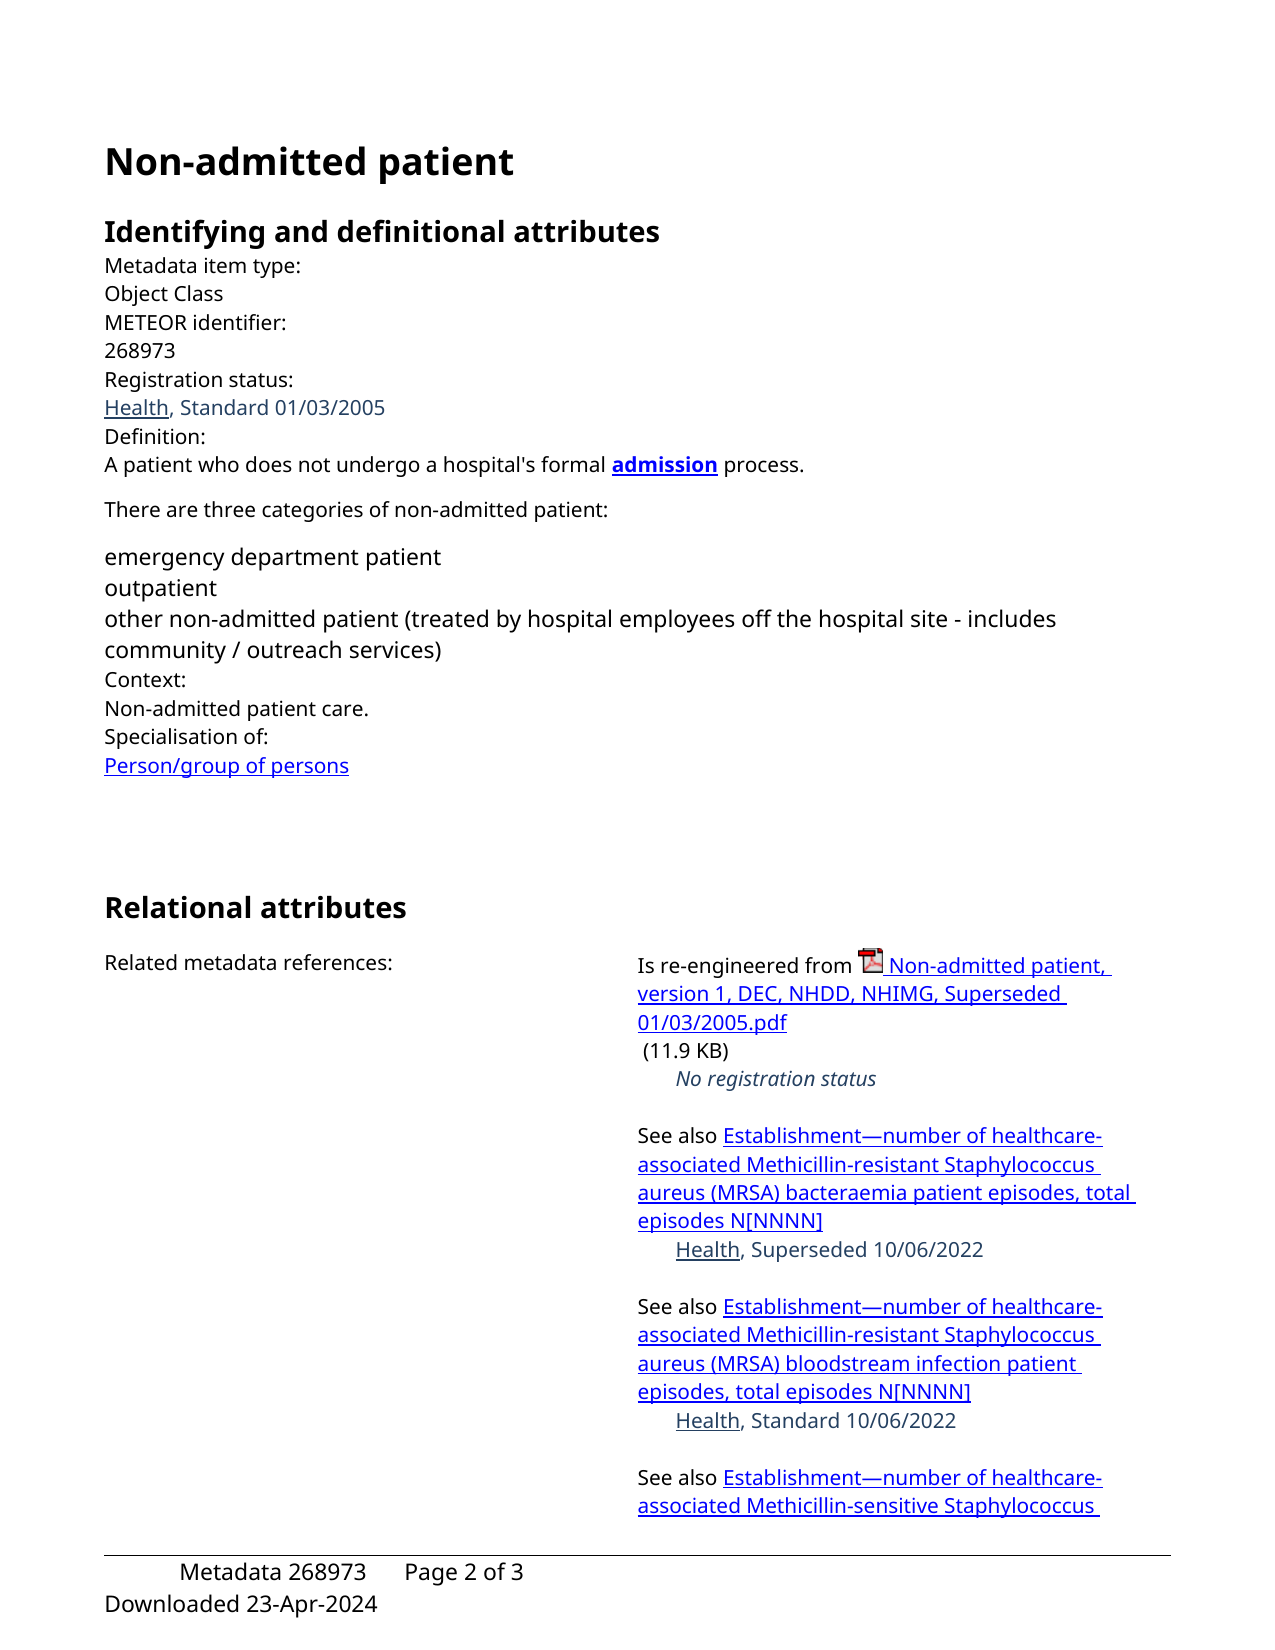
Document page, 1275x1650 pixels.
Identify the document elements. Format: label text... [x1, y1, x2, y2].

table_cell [93, 938, 626, 1530]
table_header Relational attributes [93, 842, 1159, 938]
subtitle Non-admitted patient [104, 135, 1171, 186]
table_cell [626, 938, 1159, 1530]
